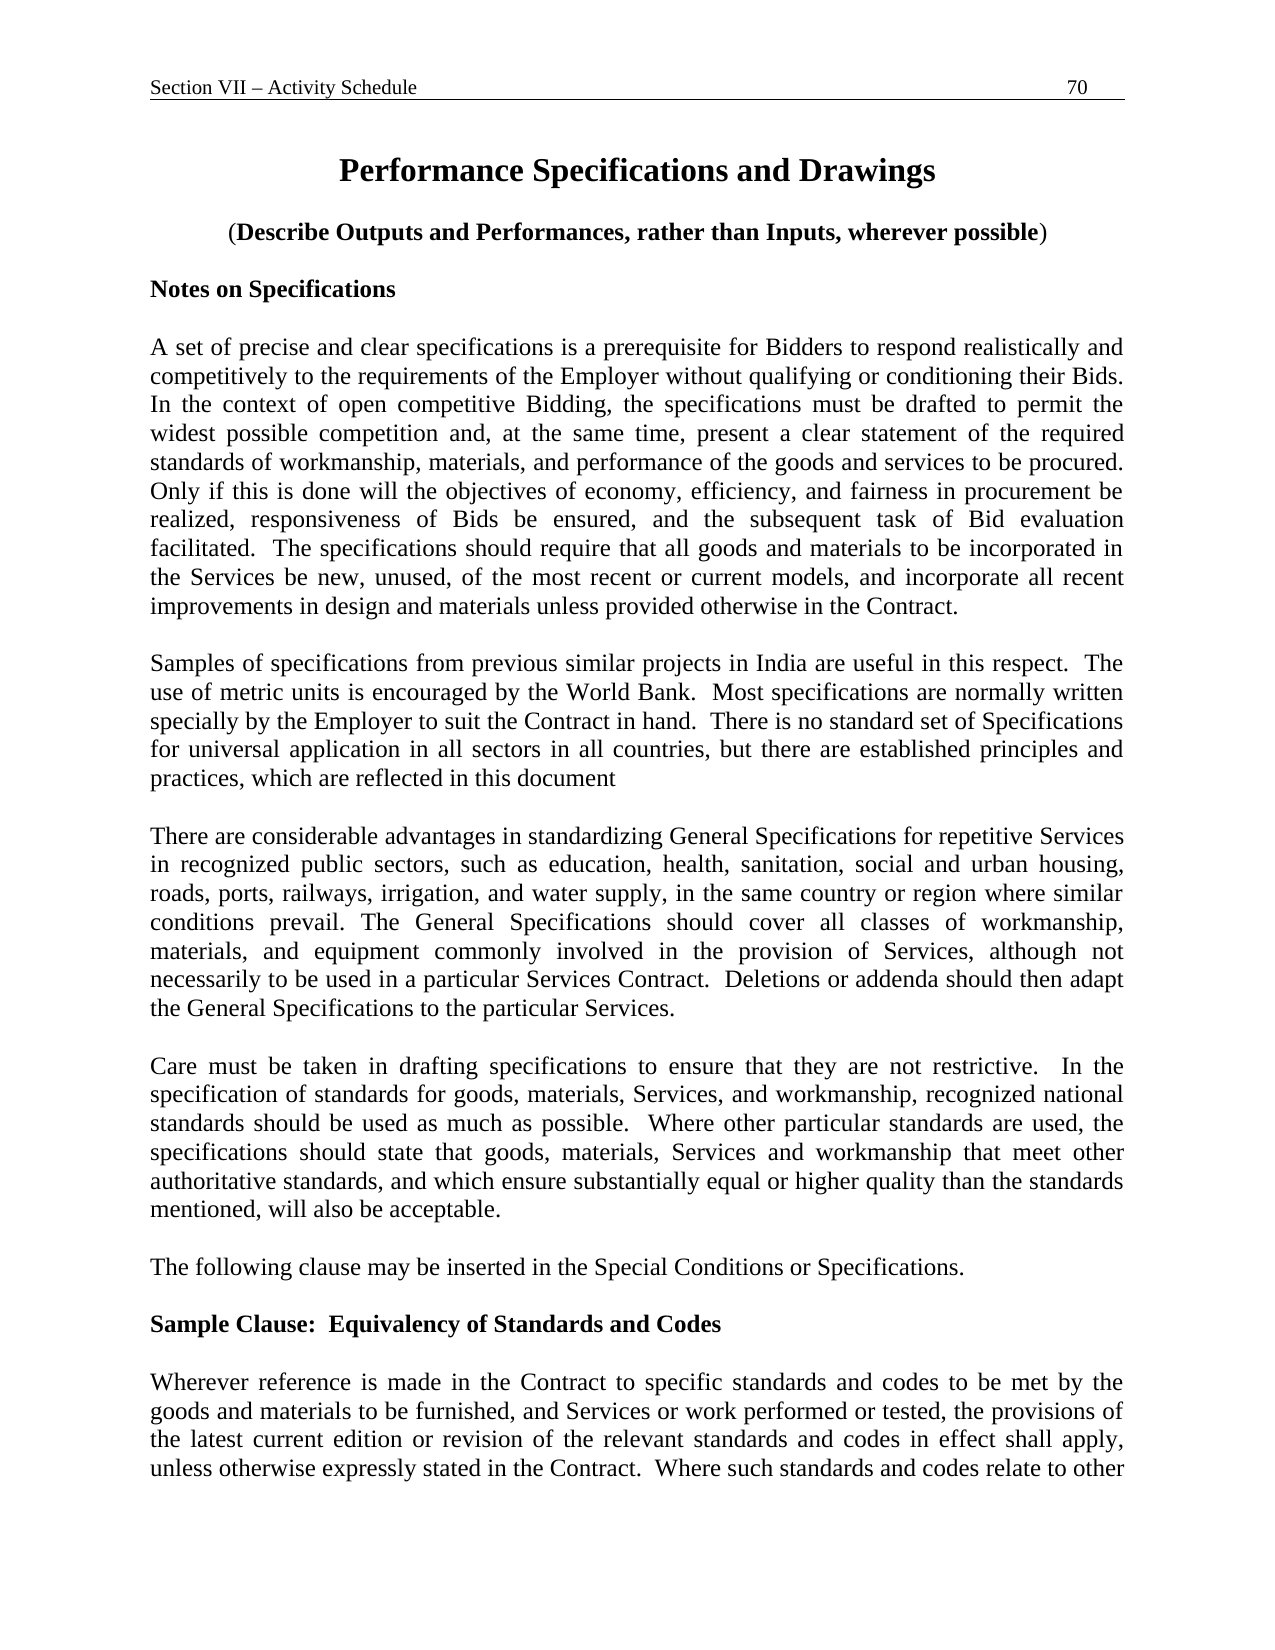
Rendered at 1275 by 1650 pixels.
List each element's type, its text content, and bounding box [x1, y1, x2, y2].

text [150, 1367, 1125, 1482]
text Sample Clause: Equivalency of Standards and Codes [150, 1309, 1125, 1338]
text Care must be taken in drafting specifications to ensure that they are not restrictive. In the specification of standards for goods, materials, Services, and workmanship, recognized national standards should be used as much as possible. Where other particular standards are used, the specifications should state that goods, materials, Services and workmanship that meet other authoritative standards, and which ensure substantially equal or higher quality than the standards mentioned, will also be acceptable. [150, 1051, 1125, 1223]
text Performance Specifications and Drawings [150, 150, 1125, 188]
text The following clause may be inserted in the Special Conditions or Specifications. [150, 1252, 1125, 1281]
text Notes on Specifications [150, 274, 1125, 303]
text Samples of specifications from previous similar projects in India are useful in this respect. The use of metric units is encouraged by the World Bank. Most specifications are normally written specially by the Employer to suit the Contract in hand. There is no standard set of Specifications for universal application in all sectors in all countries, but there are established principles and practices, which are reflected in this document [150, 648, 1125, 792]
text A set of precise and clear specifications is a prerequisite for Bidders to respond realistically and competitively to the requirements of the Employer without qualifying or conditioning their Bids. In the context of open competitive Bidding, the specifications must be drafted to permit the widest possible competition and, at the same time, present a clear statement of the required standards of workmanship, materials, and performance of the goods and services to be procured. Only if this is done will the objectives of economy, efficiency, and fairness in procurement be realized, responsiveness of Bids be ensured, and the subsequent task of Bid evaluation facilitated. The specifications should require that all goods and materials to be incorporated in the Services be new, unused, of the most recent or current models, and incorporate all recent improvements in design and materials unless provided otherwise in the Contract. [150, 332, 1125, 619]
text (Describe Outputs and Performances, rather than Inputs, wherever possible) [150, 217, 1125, 246]
text There are considerable advantages in standardizing General Specifications for repetitive Services in recognized public sectors, such as education, health, sanitation, social and urban housing, roads, ports, railways, irrigation, and water supply, in the same country or region where similar conditions prevail. The General Specifications should cover all classes of workmanship, materials, and equipment commonly involved in the provision of Services, although not necessarily to be used in a particular Services Contract. Deletions or addenda should then adapt the General Specifications to the particular Services. [150, 821, 1125, 1022]
